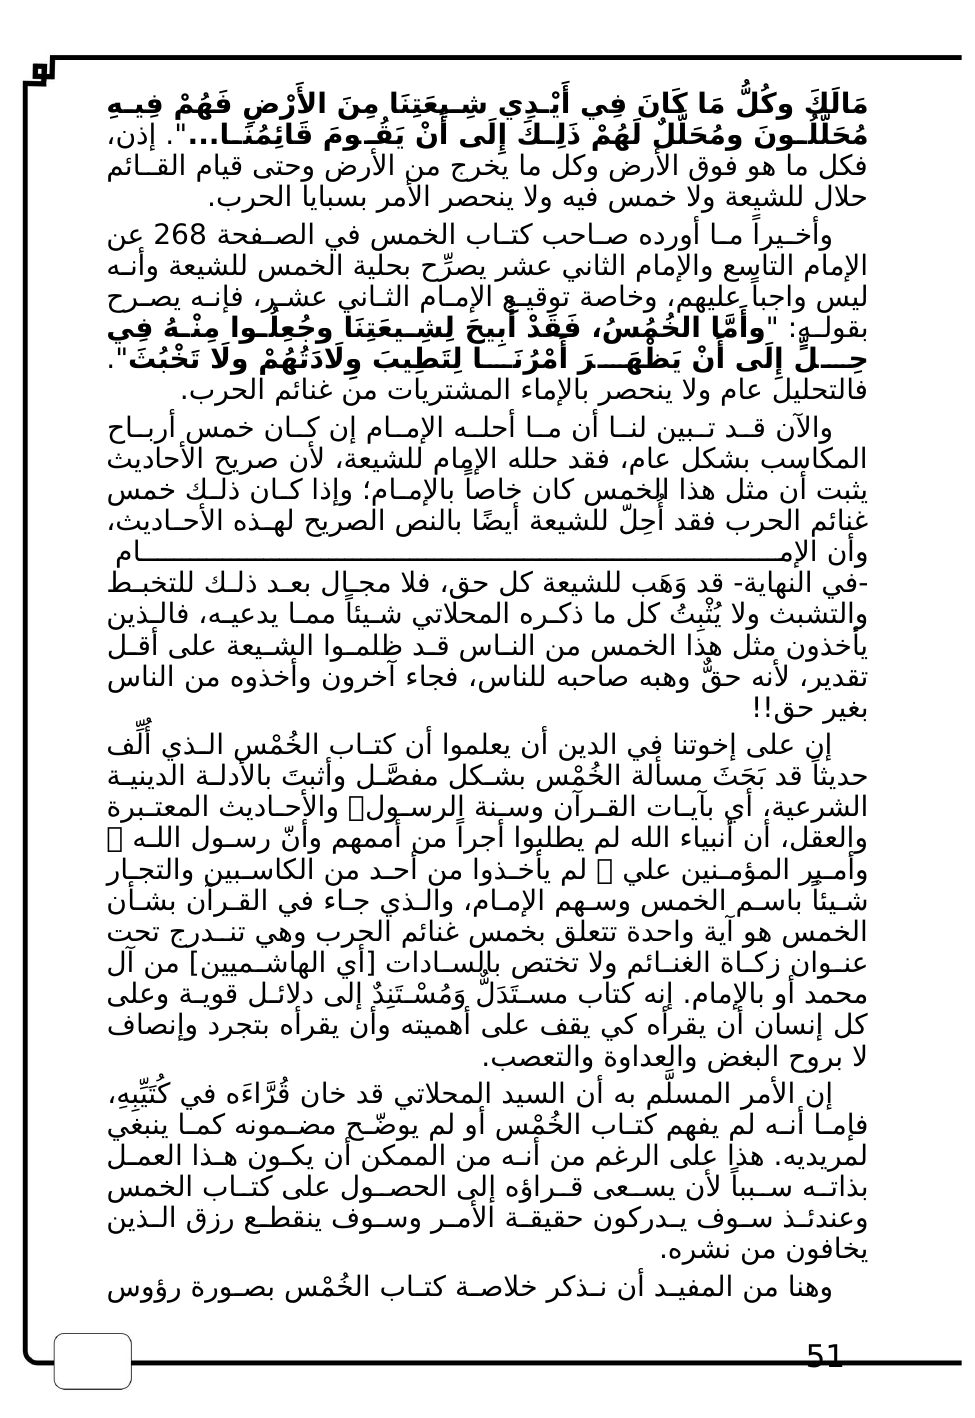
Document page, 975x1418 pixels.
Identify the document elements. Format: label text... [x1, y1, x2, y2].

text والآن قد تبين لنا أن ما أحله الإمام إن كان خمس أرباح المكاسب بشكل عام، فقد حلله الإمام للشيعة، لأن صريح الأحاديث يثبت أن مثل هذا الخمس كان خاصاً بالإمام؛ وإذا كان ذلك خمس غنائم الحرب فقد أُحِلّ للشيعة أيضًا بالنص الصريح لهذه الأحاديث، وأن الإمام -في النهاية- قد وَهَب للشيعة كل حق، فلا مجال بعد ذلك للتخبط والتشبث ولا يُثْبِتُ كل ما ذكره المحلاتي شيئاً مما يدعيه، فالذين يأخذون مثل هذا الخمس من الناس قد ظلموا الشيعة على أقل تقدير، لأنه حقٌّ وهبه صاحبه للناس، فجاء آخرون وأخذوه من الناس بغير حق!! [106, 412, 869, 724]
text إن على إخوتنا في الدين أن يعلموا أن كتاب الخُمْس الذي أُلِّف حديثاً قد بَحَثَ مسألة الخُمْس بشكل مفصَّل وأثبتَ بالأدلة الدينية الشرعية، أي بآيات القرآن وسنة الرسول والأحاديث المعتبرة والعقل، أن أنبياء الله لم يطلبوا أجراً من أممهم وأنّ رسول الله  وأمير المؤمنين علي لم يأخذوا من أحد من الكاسبين والتجار شيئاً باسم الخمس وسهم الإمام، والذي جاء في القرآن بشأن الخمس هو آية واحدة تتعلق بخمس غنائم الحرب وهي تندرج تحت عنوان زكاة الغنائم ولا تختص بالسادات [أي الهاشميين] من آل محمد أو بالإمام. إنه كتاب مستَدَلٌّ وَمُسْتَنِدٌ إلى دلائل قوية وعلى كل إنسان أن يقرأه كي يقف على أهميته وأن يقرأه بتجرد وإنصاف لا بروح البغض والعداوة والتعصب. [106, 730, 869, 1072]
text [106, 1272, 869, 1303]
text وأخيراً ما أورده صاحب كتاب الخمس في الصفحة 268 عن الإمام التاسع والإمام الثاني عشر يصرِّح بحلية الخمس للشيعة وأنه ليس واجباً عليهم، وخاصة توقيع الإمام الثاني عشر، فإنه يصرح بقوله: "وأَمَّا الخُمُسُ، فَقَدْ أُبِيحَ لِشِيعَتِنَا وجُعِلُوا مِنْهُ فِي حِلٍّ إِلَى أَنْ يَظْهَرَ أَمْرُنَا لِتَطِيبَ وِلَادَتُهُمْ ولَا تَخْبُثَ". فالتحليل عام ولا ينحصر بالإماء المشتريات من غنائم الحرب. [106, 219, 869, 406]
picture [0, 0, 962, 1418]
text إن الأمر المسلَّم به أن السيد المحلاتي قد خان قُرَّاءَه في كُتَيِّبِهِ، فإما أنه لم يفهم كتاب الخُمْس أو لم يوضّح مضمونه كما ينبغي لمريديه. هذا على الرغم من أنه من الممكن أن يكون هذا العمل بذاته سبباً لأن يسعى قراؤه إلى الحصول على كتاب الخمس وعندئذ سوف يدركون حقيقة الأمر وسوف ينقطع رزق الذين يخافون من نشره. [106, 1079, 869, 1266]
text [106, 89, 869, 213]
